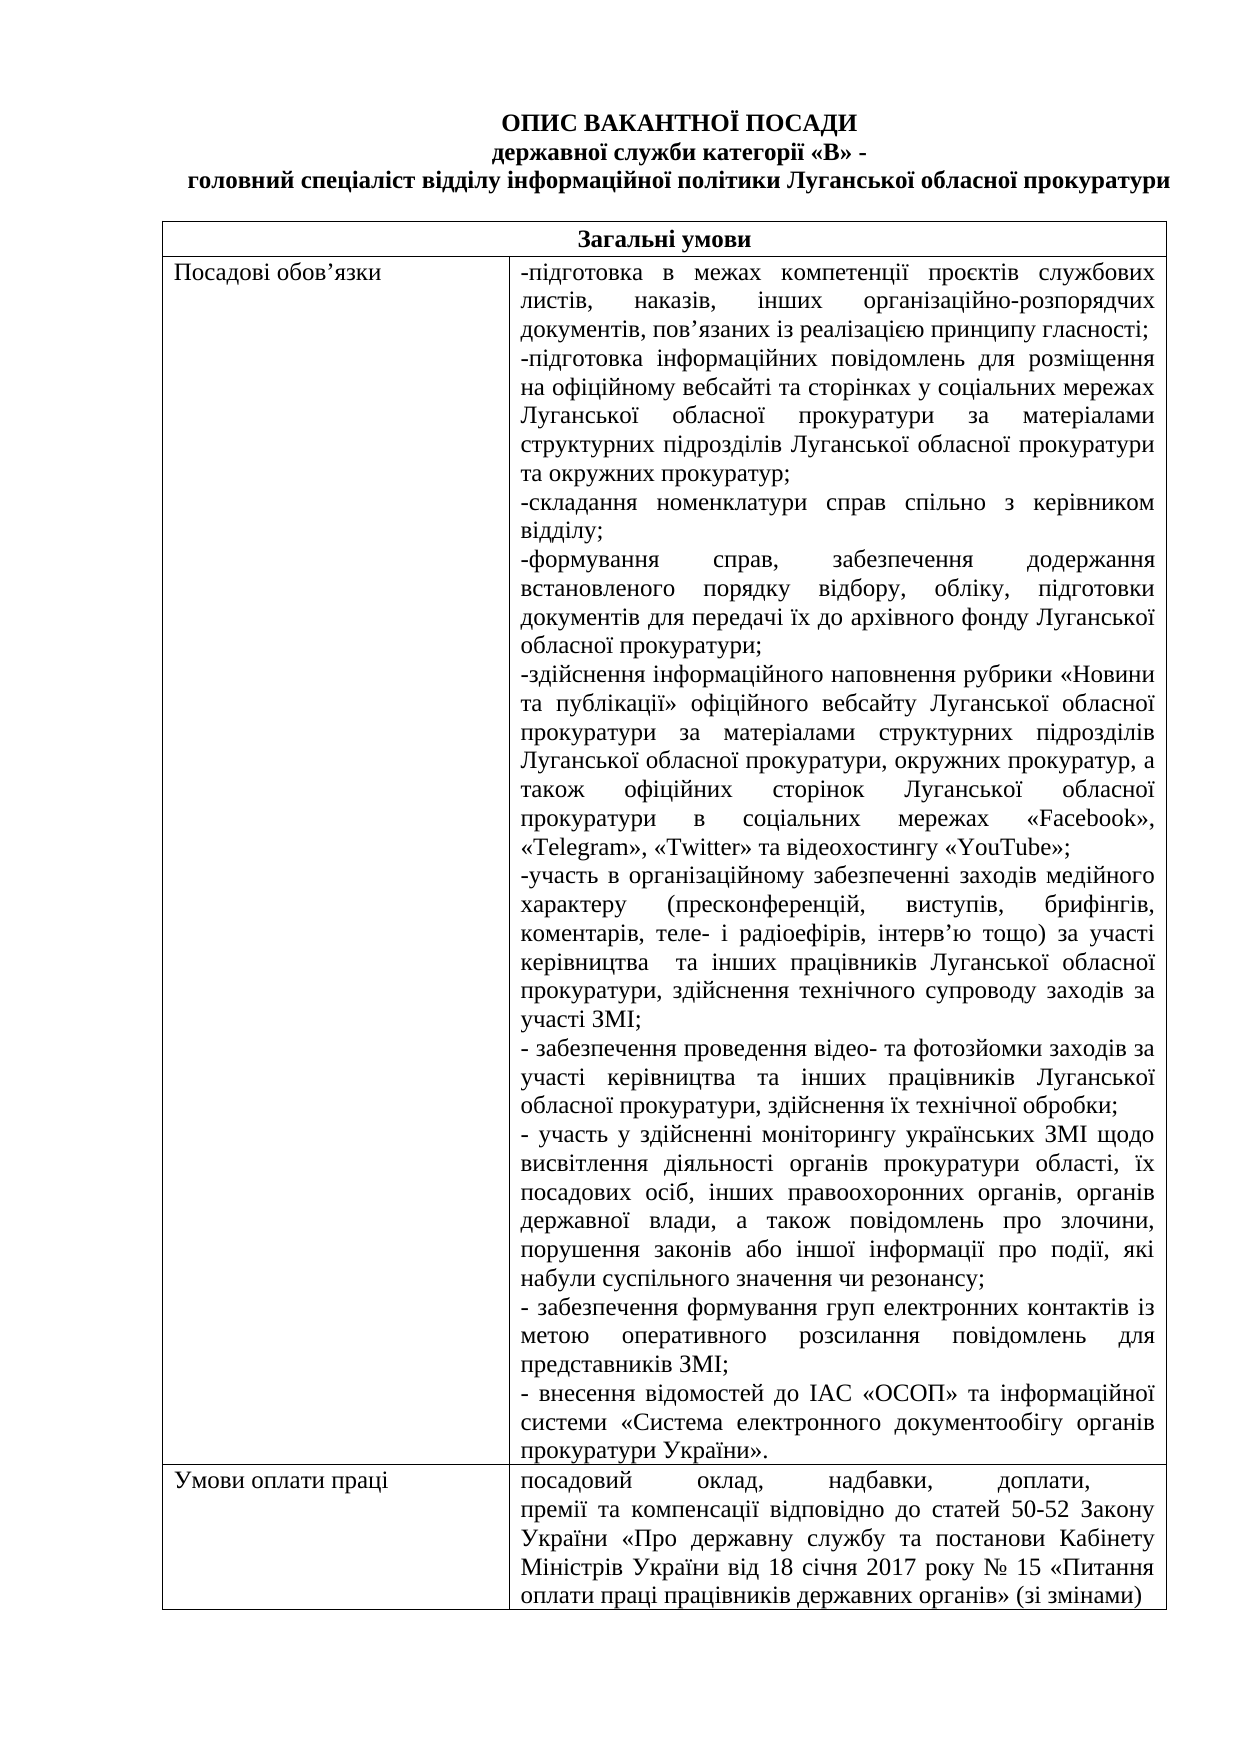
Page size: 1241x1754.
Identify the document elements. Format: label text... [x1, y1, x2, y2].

table_cell -підготовка в межах компетенції проєктів службових листів, наказів, інших організаційно-розпорядчих документів, пов’язаних із реалізацією принципу гласності; -підготовка інформаційних повідомлень для розміщення на офіційному вебсайті та сторінках у соціальних мережах Луганської обласної прокуратури за матеріалами структурних підрозділів Луганської обласної прокуратури та окружних прокуратур; -складання номенклатури справ спільно з керівником відділу; -формування справ, забезпечення додержання встановленого порядку відбору, обліку, підготовки документів для передачі їх до архівного фонду Луганської обласної прокуратури; -здійснення інформаційного наповнення рубрики «Новини та публікації» офіційного вебсайту Луганської обласної прокуратури за матеріалами структурних підрозділів Луганської обласної прокуратури, окружних прокуратур, а також офіційних сторінок Луганської обласної прокуратури в соціальних мережах «Facebook», «Telegram», «Twitter» та відеохостингу «YouTube»; -участь в організаційному забезпеченні заходів медійного характеру (пресконференцій, виступів, брифінгів, коментарів, теле- і радіоефірів, інтерв’ю тощо) за участі керівництва та інших працівників Луганської обласної прокуратури, здійснення технічного супроводу заходів за участі ЗМІ; - забезпечення проведення відео- та фотозйомки заходів за участі керівництва та інших працівників Луганської обласної прокуратури, здійснення їх технічної обробки; - участь у здійсненні моніторингу українських ЗМІ щодо висвітлення діяльності органів прокуратури області, їх посадових осіб, інших правоохоронних органів, органів державної влади, а також повідомлень про злочини, порушення законів або іншої інформації про події, які набули суспільного значення чи резонансу; - забезпечення формування груп електронних контактів із метою оперативного розсилання повідомлень для представників ЗМІ; - внесення відомостей до ІАС «ОСОП» та інформаційної системи «Система електронного документообігу органів прокуратури України». [510, 257, 1166, 1464]
table_cell Умови оплати праці [163, 1465, 509, 1609]
text ОПИС ВАКАНТНОЇ ПОСАДИ [177, 108, 1181, 137]
text головний спеціаліст відділу інформаційної політики Луганської обласної прокуратури [177, 165, 1181, 194]
text державної служби категорії «В» - [177, 137, 1181, 165]
table_header Загальні умови [163, 222, 1166, 256]
table_cell Посадові обов’язки [163, 257, 509, 1464]
table_cell посадовий оклад, надбавки, доплати, премії та компенсації відповідно до статей 50-52 Закону України «Про державну службу та постанови Кабінету Міністрів України від 18 січня 2017 року № 15 «Питання оплати праці працівників державних органів» (зі змінами) [510, 1465, 1166, 1609]
